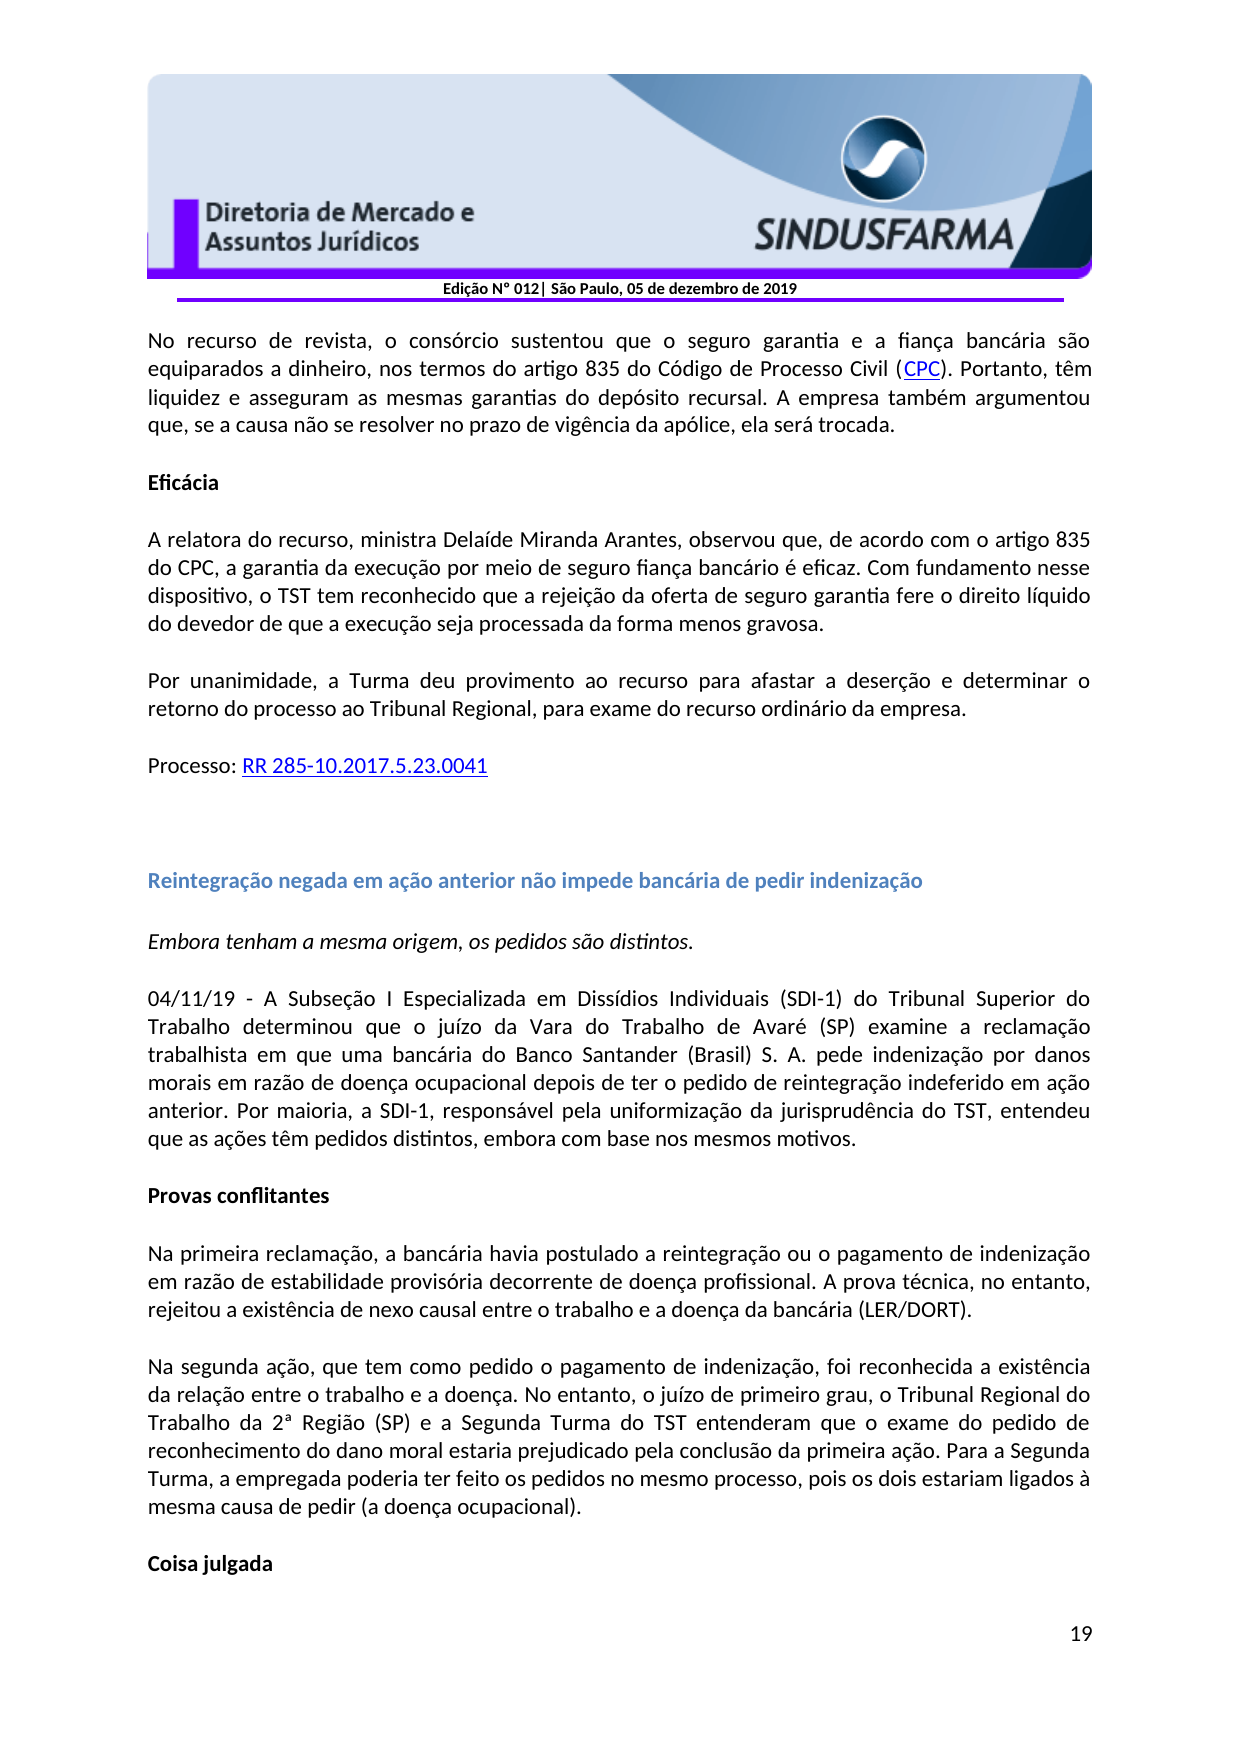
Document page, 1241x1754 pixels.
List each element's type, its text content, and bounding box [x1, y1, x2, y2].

text Eficácia [148, 468, 1092, 496]
text A relatora do recurso, ministra Delaíde Miranda Arantes, observou que, de acordo com o artigo 835 do CPC, a garantia da execução por meio de seguro fiança bancário é eficaz. Com fundamento nesse dispositivo, o TST tem reconhecido que a rejeição da oferta de seguro garantia fere o direito líquido do devedor de que a execução seja processada da forma menos gravosa. [148, 525, 1092, 637]
text 04/11/19 - A Subseção I Especializada em Dissídios Individuais (SDI-1) do Tribunal Superior do Trabalho determinou que o juízo da Vara do Trabalho de Avaré (SP) examine a reclamação trabalhista em que uma bancária do Banco Santander (Brasil) S. A. pede indenização por danos morais em razão de doença ocupacional depois de ter o pedido de reintegração indeferido em ação anterior. Por maioria, a SDI-1, responsável pela uniformização da jurisprudência do TST, entendeu que as ações têm pedidos distintos, embora com base nos mesmos motivos. [148, 984, 1092, 1152]
text Embora tenham a mesma origem, os pedidos são distintos. [148, 927, 1092, 955]
text No recurso de revista, o consórcio sustentou que o seguro garantia e a fiança bancária são equiparados a dinheiro, nos termos do artigo 835 do Código de Processo Civil (CPC). Portanto, têm liquidez e asseguram as mesmas garantias do depósito recursal. A empresa também argumentou que, se a causa não se resolver no prazo de vigência da apólice, ela será trocada. [148, 327, 1092, 439]
subtitle Reintegração negada em ação anterior não impede bancária de pedir indenização [148, 866, 1092, 894]
picture [177, 298, 1064, 302]
picture [147, 74, 1092, 279]
text Na primeira reclamação, a bancária havia postulado a reintegração ou o pagamento de indenização em razão de estabilidade provisória decorrente de doença profissional. A prova técnica, no entanto, rejeitou a existência de nexo causal entre o trabalho e a doença da bancária (LER/DORT). [148, 1239, 1092, 1323]
text Processo: RR 285-10.2017.5.23.0041 [148, 751, 1092, 779]
text Por unanimidade, a Turma deu provimento ao recurso para afastar a deserção e determinar o retorno do processo ao Tribunal Regional, para exame do recurso ordinário da empresa. [148, 666, 1092, 722]
text Na segunda ação, que tem como pedido o pagamento de indenização, foi reconhecida a existência da relação entre o trabalho e a doença. No entanto, o juízo de primeiro grau, o Tribunal Regional do Trabalho da 2ª Região (SP) e a Segunda Turma do TST entenderam que o exame do pedido de reconhecimento do dano moral estaria prejudicado pela conclusão da primeira ação. Para a Segunda Turma, a empregada poderia ter feito os pedidos no mesmo processo, pois os dois estariam ligados à mesma causa de pedir (a doença ocupacional). [148, 1352, 1092, 1520]
text Coisa julgada [148, 1549, 1092, 1577]
text Provas conflitantes [148, 1182, 1092, 1210]
